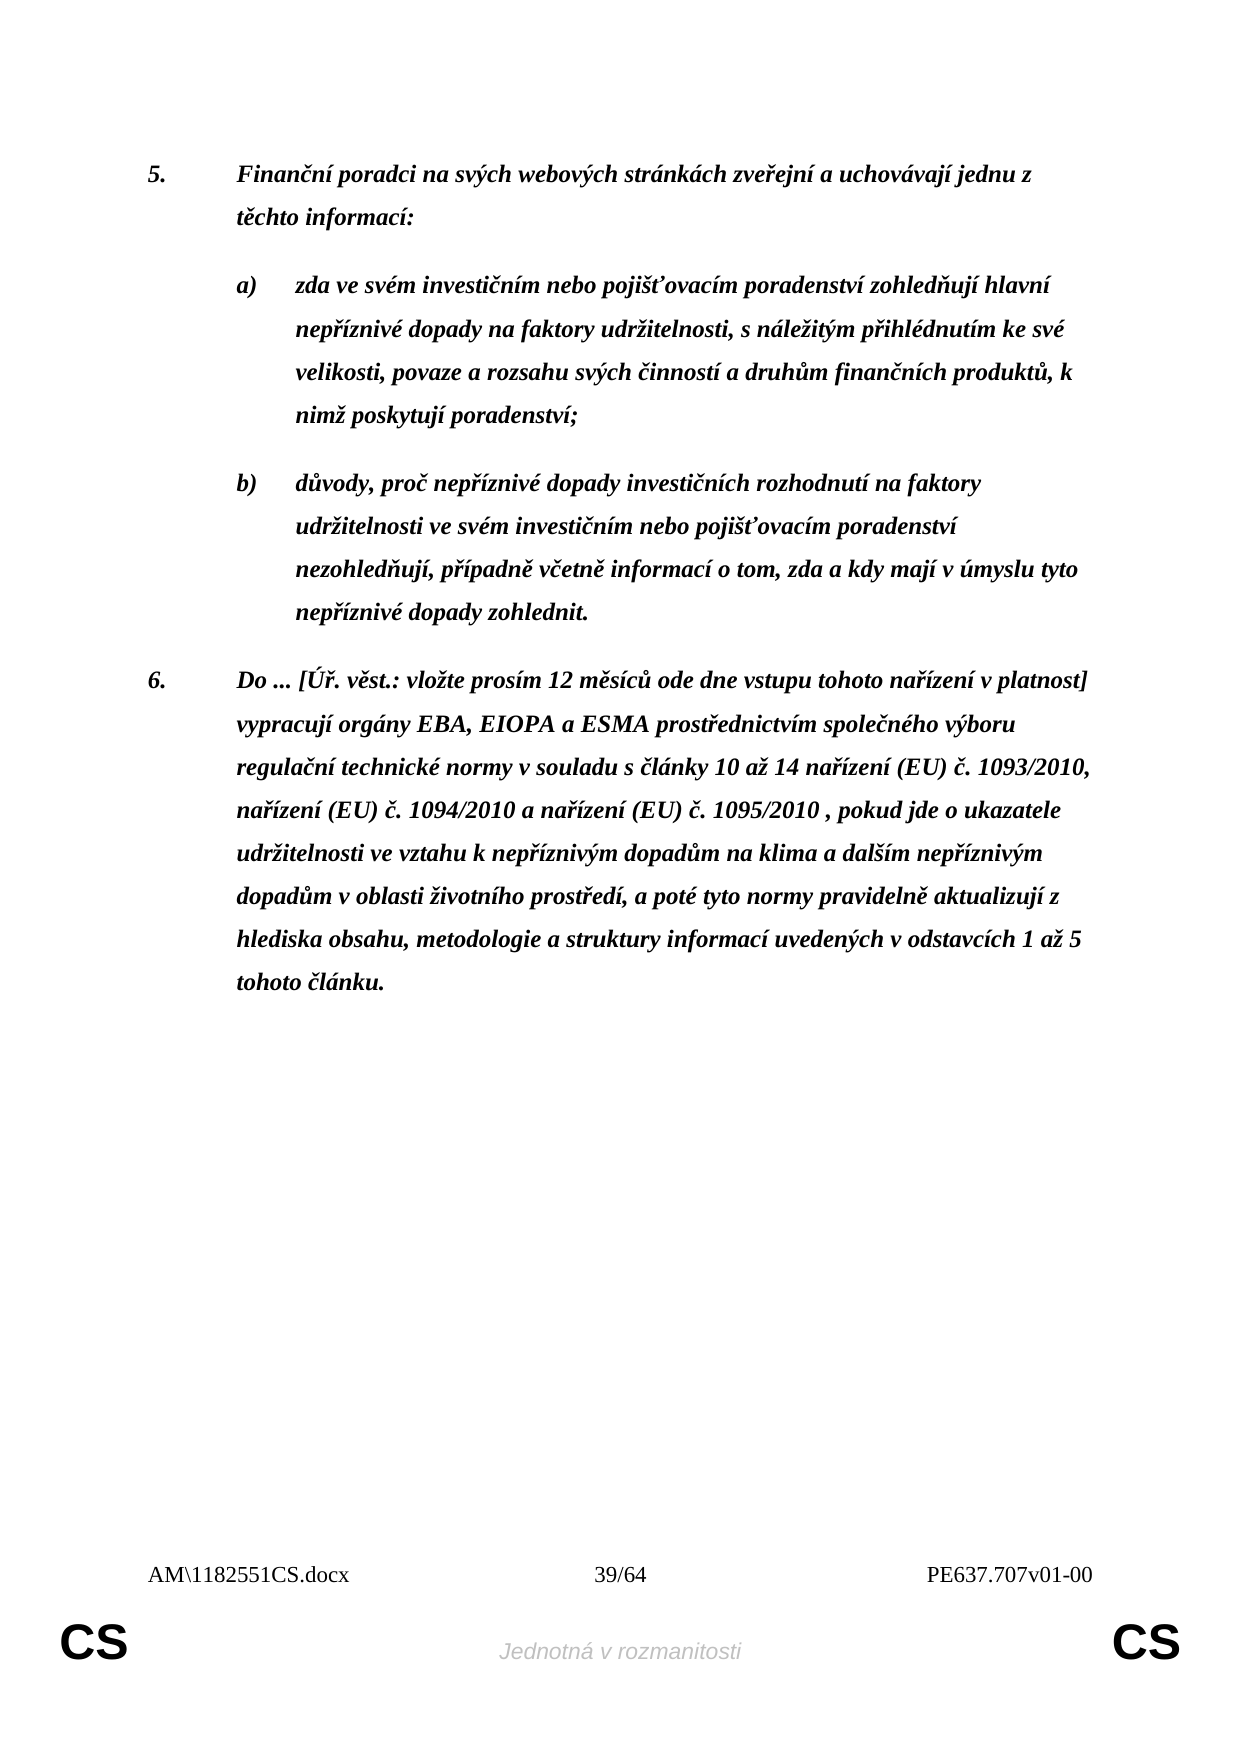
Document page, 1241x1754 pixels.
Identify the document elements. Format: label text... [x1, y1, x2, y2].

text 6. Do ... [Úř. věst.: vložte prosím 12 měsíců ode dne vstupu tohoto nařízení v platnost] vypracují orgány EBA, EIOPA a ESMA prostřednictvím společného výboru regulační technické normy v souladu s články 10 až 14 nařízení (EU) č. 1093/2010, nařízení (EU) č. 1094/2010 a nařízení (EU) č. 1095/2010 , pokud jde o ukazatele udržitelnosti ve vztahu k nepříznivým dopadům na klima a dalším nepříznivým dopadům v oblasti životního prostředí, a poté tyto normy pravidelně aktualizují z hlediska obsahu, metodologie a struktury informací uvedených v odstavcích 1 až 5 tohoto článku. [148, 666, 1092, 996]
text 5. Finanční poradci na svých webových stránkách zveřejní a uchovávají jednu z těchto informací: [148, 159, 1092, 231]
text a) zda ve svém investičním nebo pojišťovacím poradenství zohledňují hlavní nepříznivé dopady na faktory udržitelnosti, s náležitým přihlédnutím ke své velikosti, povaze a rozsahu svých činností a druhům finančních produktů, k nimž poskytují poradenství; [236, 271, 1092, 429]
text b) důvody, proč nepříznivé dopady investičních rozhodnutí na faktory udržitelnosti ve svém investičním nebo pojišťovacím poradenství nezohledňují, případně včetně informací o tom, zda a kdy mají v úmyslu tyto nepříznivé dopady zohlednit. [236, 468, 1092, 626]
